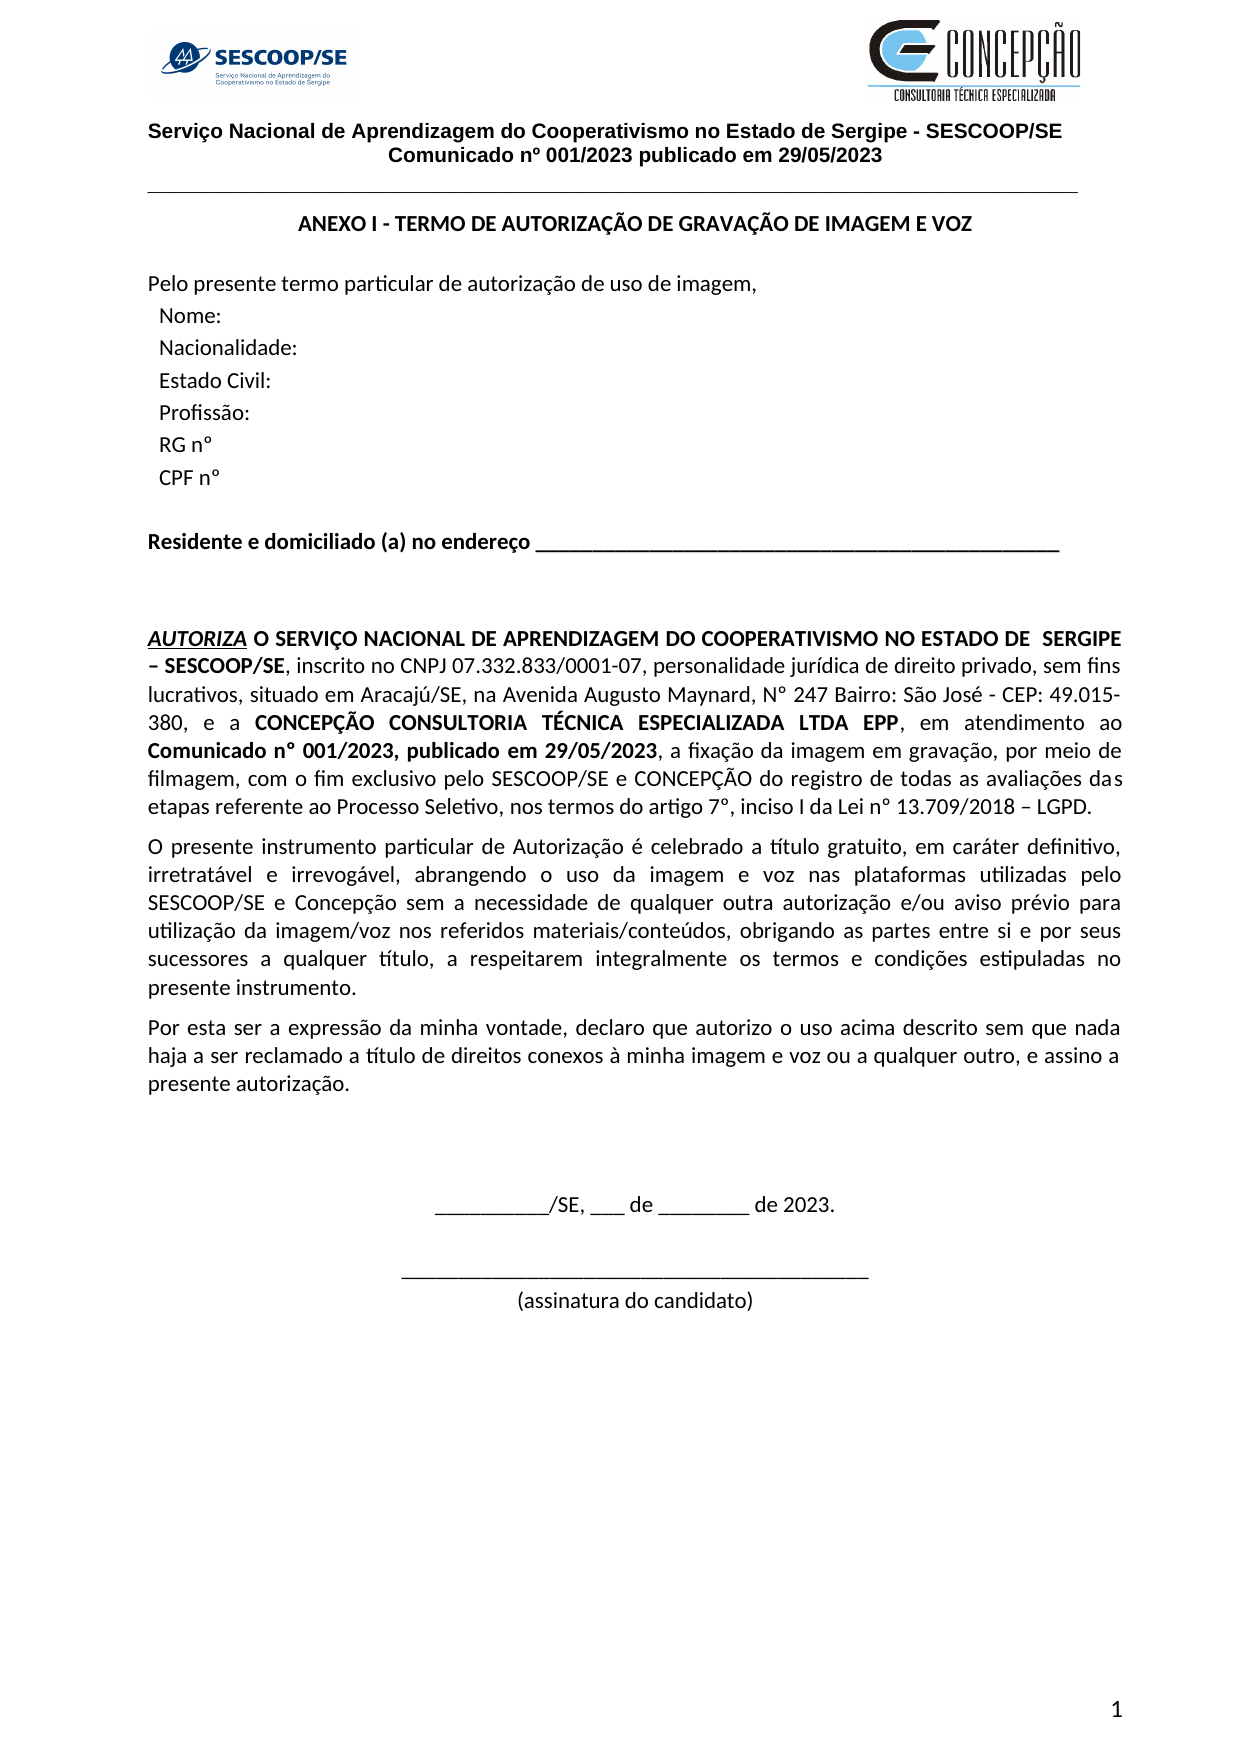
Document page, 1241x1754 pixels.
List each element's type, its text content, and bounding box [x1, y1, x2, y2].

text Residente e domiciliado (a) no endereço ______________________________________________ [148, 527, 1123, 555]
table_cell Estado Civil: [148, 366, 1117, 398]
text ANEXO I - TERMO DE AUTORIZAÇÃO DE GRAVAÇÃO DE IMAGEM E VOZ [148, 209, 1123, 237]
text O presente instrumento particular de Autorização é celebrado a título gratuito, em caráter definitivo, irretratável e irrevogável, abrangendo o uso da imagem e voz nas plataformas utilizadas pelo SESCOOP/SE e Concepção sem a necessidade de qualquer outra autorização e/ou aviso prévio para utilização da imagem/voz nos referidos materiais/conteúdos, obrigando as partes entre si e por seus sucessores a qualquer título, a respeitarem integralmente os termos e condições estipuladas no presente instrumento. [148, 832, 1123, 1001]
table_cell RG nº [148, 430, 1117, 463]
table_cell Profissão: [148, 398, 1117, 430]
text (assinatura do candidato) [148, 1286, 1123, 1314]
text Pelo presente termo particular de autorização de uso de imagem, [148, 269, 1123, 297]
text Por esta ser a expressão da minha vontade, declaro que autorizo o uso acima descrito sem que nada haja a ser reclamado a título de direitos conexos à minha imagem e voz ou a qualquer outro, e assino a presente autorização. [148, 1013, 1123, 1097]
picture [867, 18, 1081, 101]
text _________________________________________ [148, 1254, 1123, 1282]
table_cell CPF nº [148, 463, 1117, 495]
table_cell Nacionalidade: [148, 334, 1117, 366]
text __________/SE, ___ de ________ de 2023. [148, 1190, 1123, 1218]
text AUTORIZA O SERVIÇO NACIONAL DE APRENDIZAGEM DO COOPERATIVISMO NO ESTADO DE SERGIPE – SESCOOP/SE, inscrito no CNPJ 07.332.833/0001-07, personalidade jurídica de direito privado, sem fins lucrativos, situado em Aracajú/SE, na Avenida Augusto Maynard, Nº 247 Bairro: São José - CEP: 49.015-380, e a CONCEPÇÃO CONSULTORIA TÉCNICA ESPECIALIZADA LTDA EPP, em atendimento ao Comunicado nº 001/2023, publicado em 29/05/2023, a fixação da imagem em gravação, por meio de filmagem, com o fim exclusivo pelo SESCOOP/SE e CONCEPÇÃO do registro de todas as avaliações das etapas referente ao Processo Seletivo, nos termos do artigo 7º, inciso I da Lei nº 13.709/2018 – LGPD. [148, 624, 1123, 820]
table_header Nome: [148, 301, 1117, 333]
picture [148, 29, 360, 99]
